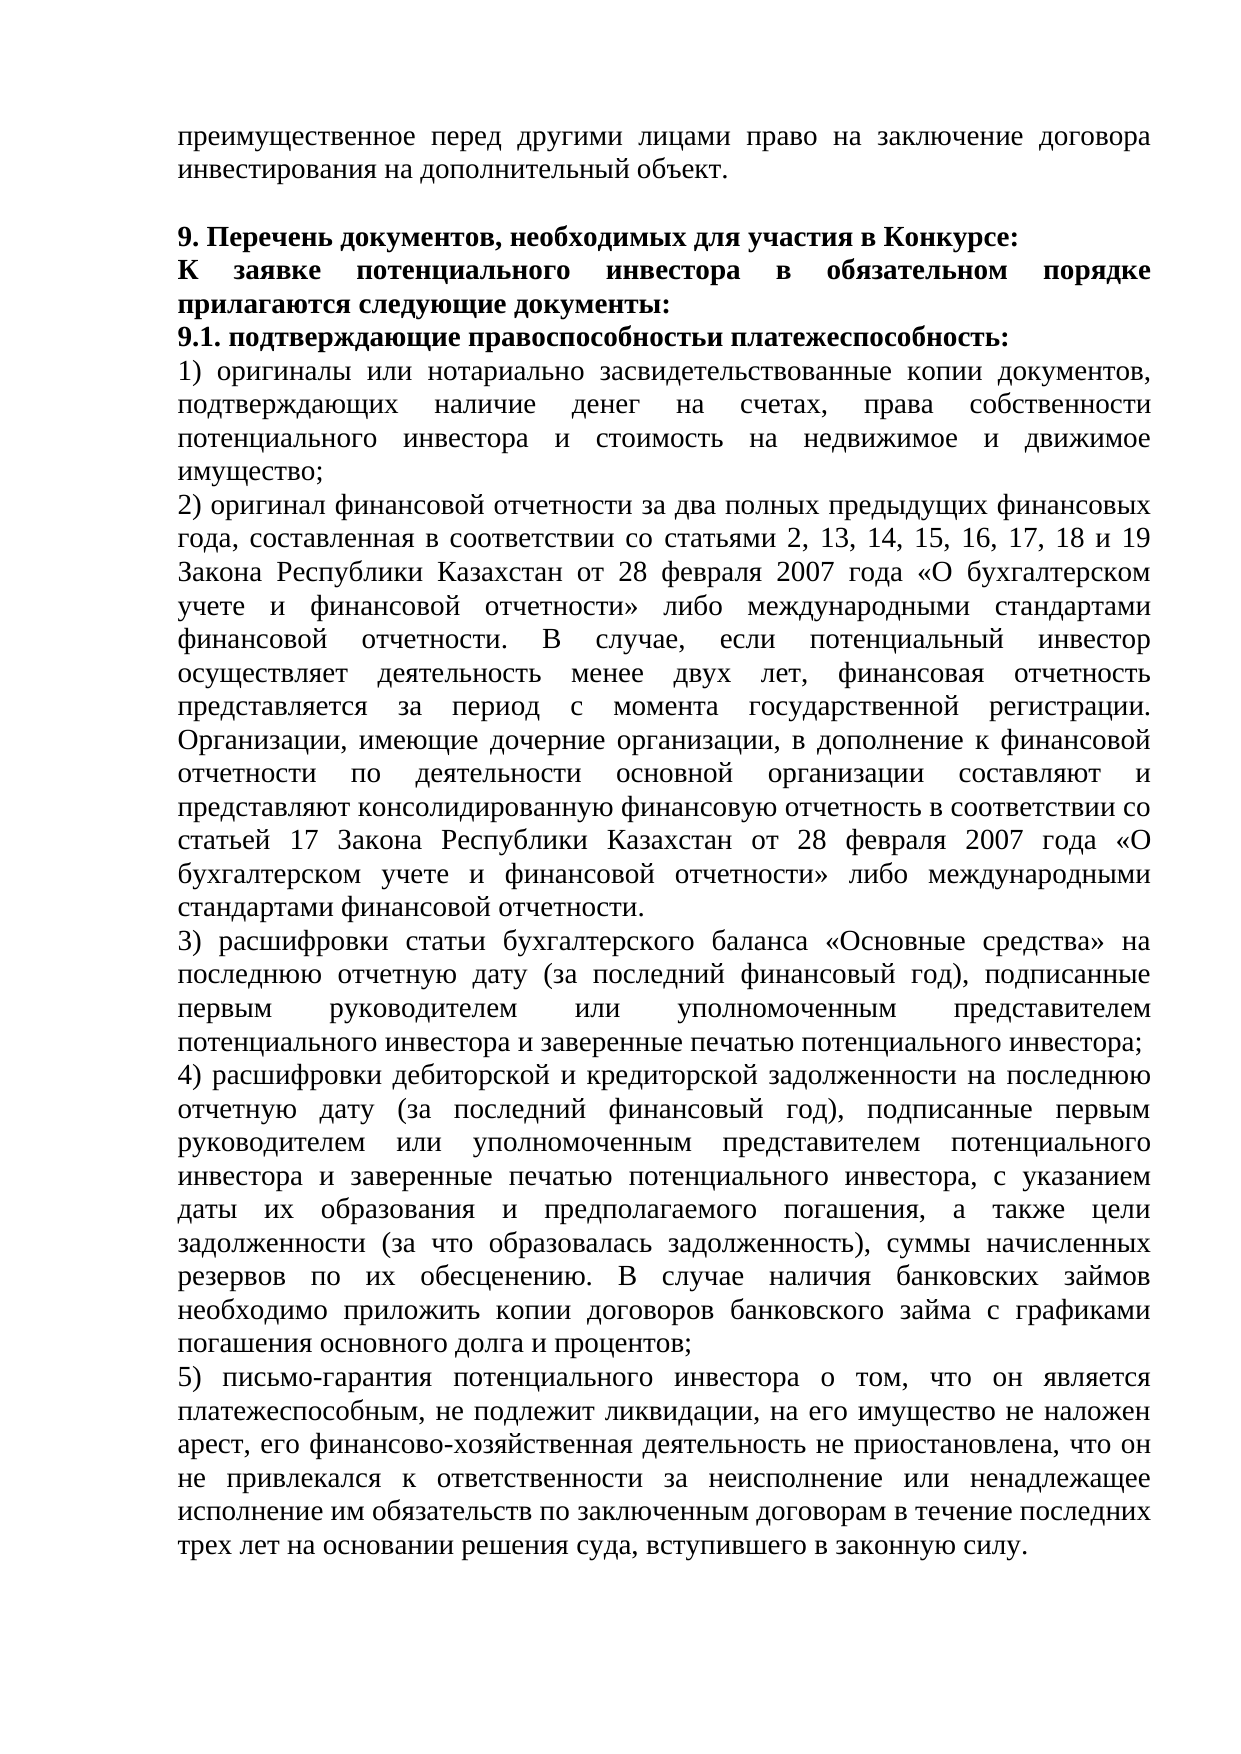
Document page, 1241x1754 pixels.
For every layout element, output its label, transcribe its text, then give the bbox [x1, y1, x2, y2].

text 9.1. подтверждающие правоспособностьи платежеспособность: [177, 319, 1152, 353]
text 4) расшифровки дебиторской и кредиторской задолженности на последнюю отчетную дату (за последний финансовый год), подписанные первым руководителем или уполномоченным представителем потенциального инвестора и заверенные печатью потенциального инвестора, с указанием даты их образования и предполагаемого погашения, а также цели задолженности (за что образовалась задолженность), суммы начисленных резервов по их обесценению. В случае наличия банковских займов необходимо приложить копии договоров банковского займа с графиками погашения основного долга и процентов; [177, 1057, 1152, 1359]
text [177, 118, 1152, 185]
text 5) письмо-гарантия потенциального инвестора о том, что он является платежеспособным, не подлежит ликвидации, на его имущество не наложен арест, его финансово-хозяйственная деятельность не приостановлена, что он не привлекался к ответственности за неисполнение или ненадлежащее исполнение им обязательств по заключенным договорам в течение последних трех лет на основании решения суда, вступившего в законную силу. [177, 1359, 1152, 1560]
text 2) оригинал финансовой отчетности за два полных предыдущих финансовых года, составленная в соответствии со статьями 2, 13, 14, 15, 16, 17, 18 и 19 Закона Республики Казахстан от 28 февраля 2007 года «О бухгалтерском учете и финансовой отчетности» либо международными стандартами финансовой отчетности. В случае, если потенциальный инвестор осуществляет деятельность менее двух лет, финансовая отчетность представляется за период с момента государственной регистрации. Организации, имеющие дочерние организации, в дополнение к финансовой отчетности по деятельности основной организации составляют и представляют консолидированную финансовую отчетность в соответствии со статьей 17 Закона Республики Казахстан от 28 февраля 2007 года «О бухгалтерском учете и финансовой отчетности» либо международными стандартами финансовой отчетности. [177, 487, 1152, 923]
text 3) расшифровки статьи бухгалтерского баланса «Основные средства» на последнюю отчетную дату (за последний финансовый год), подписанные первым руководителем или уполномоченным представителем потенциального инвестора и заверенные печатью потенциального инвестора; [177, 923, 1152, 1057]
text К заявке потенциального инвестора в обязательном порядке прилагаются следующие документы: [177, 252, 1152, 319]
text 1) оригиналы или нотариально засвидетельствованные копии документов, подтверждающих наличие денег на счетах, права собственности потенциального инвестора и стоимость на недвижимое и движимое имущество; [177, 353, 1152, 487]
text 9. Перечень документов, необходимых для участия в Конкурсе: [177, 219, 1152, 252]
